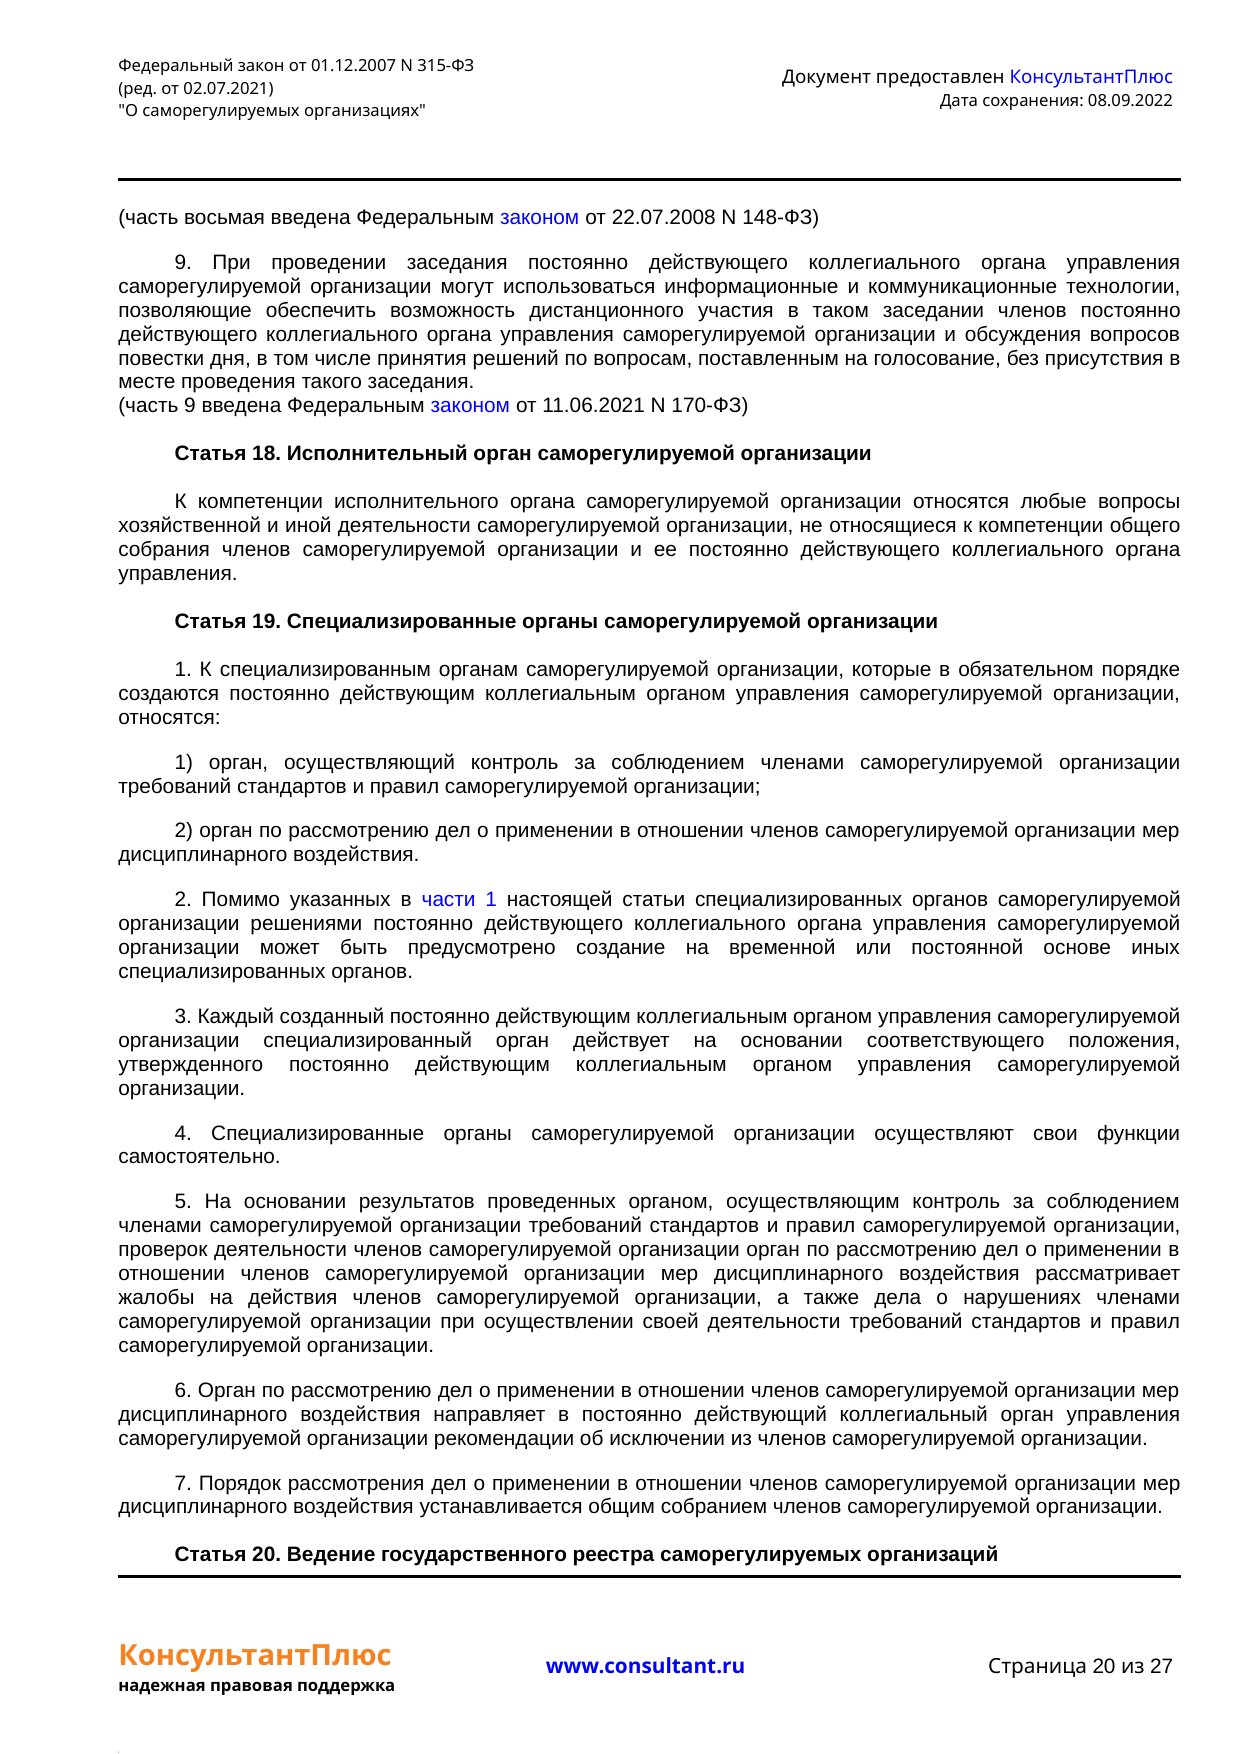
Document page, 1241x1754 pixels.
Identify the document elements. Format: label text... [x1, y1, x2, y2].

text 7. Порядок рассмотрения дел о применении в отношении членов саморегулируемой организации мер дисциплинарного воздействия устанавливается общим собранием членов саморегулируемой организации. [118, 1470, 1181, 1518]
title Статья 19. Специализированные органы саморегулируемой организации [118, 609, 1181, 633]
text 3. Каждый созданный постоянно действующим коллегиальным органом управления саморегулируемой организации специализированный орган действует на основании соответствующего положения, утвержденного постоянно действующим коллегиальным органом управления саморегулируемой организации. [118, 1004, 1181, 1099]
text (часть 9 введена Федеральным законом от 11.06.2021 N 170-ФЗ) [118, 393, 1181, 417]
text 2. Помимо указанных в части 1 настоящей статьи специализированных органов саморегулируемой организации решениями постоянно действующего коллегиального органа управления саморегулируемой организации может быть предусмотрено создание на временной или постоянной основе иных специализированных органов. [118, 887, 1181, 983]
text 4. Специализированные органы саморегулируемой организации осуществляют свои функции самостоятельно. [118, 1120, 1181, 1168]
text 9. При проведении заседания постоянно действующего коллегиального органа управления саморегулируемой организации могут использоваться информационные и коммуникационные технологии, позволяющие обеспечить возможность дистанционного участия в таком заседании членов постоянно действующего коллегиального органа управления саморегулируемой организации и обсуждения вопросов повестки дня, в том числе принятия решений по вопросам, поставленным на голосование, без присутствия в месте проведения такого заседания. [118, 249, 1181, 393]
text 5. На основании результатов проведенных органом, осуществляющим контроль за соблюдением членами саморегулируемой организации требований стандартов и правил саморегулируемой организации, проверок деятельности членов саморегулируемой организации орган по рассмотрению дел о применении в отношении членов саморегулируемой организации мер дисциплинарного воздействия рассматривает жалобы на действия членов саморегулируемой организации, а также дела о нарушениях членами саморегулируемой организации при осуществлении своей деятельности требований стандартов и правил саморегулируемой организации. [118, 1189, 1181, 1357]
text 1. К специализированным органам саморегулируемой организации, которые в обязательном порядке создаются постоянно действующим коллегиальным органом управления саморегулируемой организации, относятся: [118, 657, 1181, 729]
title Статья 20. Ведение государственного реестра саморегулируемых организаций [118, 1542, 1181, 1566]
text 1) орган, осуществляющий контроль за соблюдением членами саморегулируемой организации требований стандартов и правил саморегулируемой организации; [118, 749, 1181, 797]
text 6. Орган по рассмотрению дел о применении в отношении членов саморегулируемой организации мер дисциплинарного воздействия направляет в постоянно действующий коллегиальный орган управления саморегулируемой организации рекомендации об исключении из членов саморегулируемой организации. [118, 1378, 1181, 1449]
text (часть восьмая введена Федеральным законом от 22.07.2008 N 148-ФЗ) [118, 205, 1181, 229]
text К компетенции исполнительного органа саморегулируемой организации относятся любые вопросы хозяйственной и иной деятельности саморегулируемой организации, не относящиеся к компетенции общего собрания членов саморегулируемой организации и ее постоянно действующего коллегиального органа управления. [118, 489, 1181, 585]
text 2) орган по рассмотрению дел о применении в отношении членов саморегулируемой организации мер дисциплинарного воздействия. [118, 818, 1181, 866]
title Статья 18. Исполнительный орган саморегулируемой организации [118, 441, 1181, 465]
